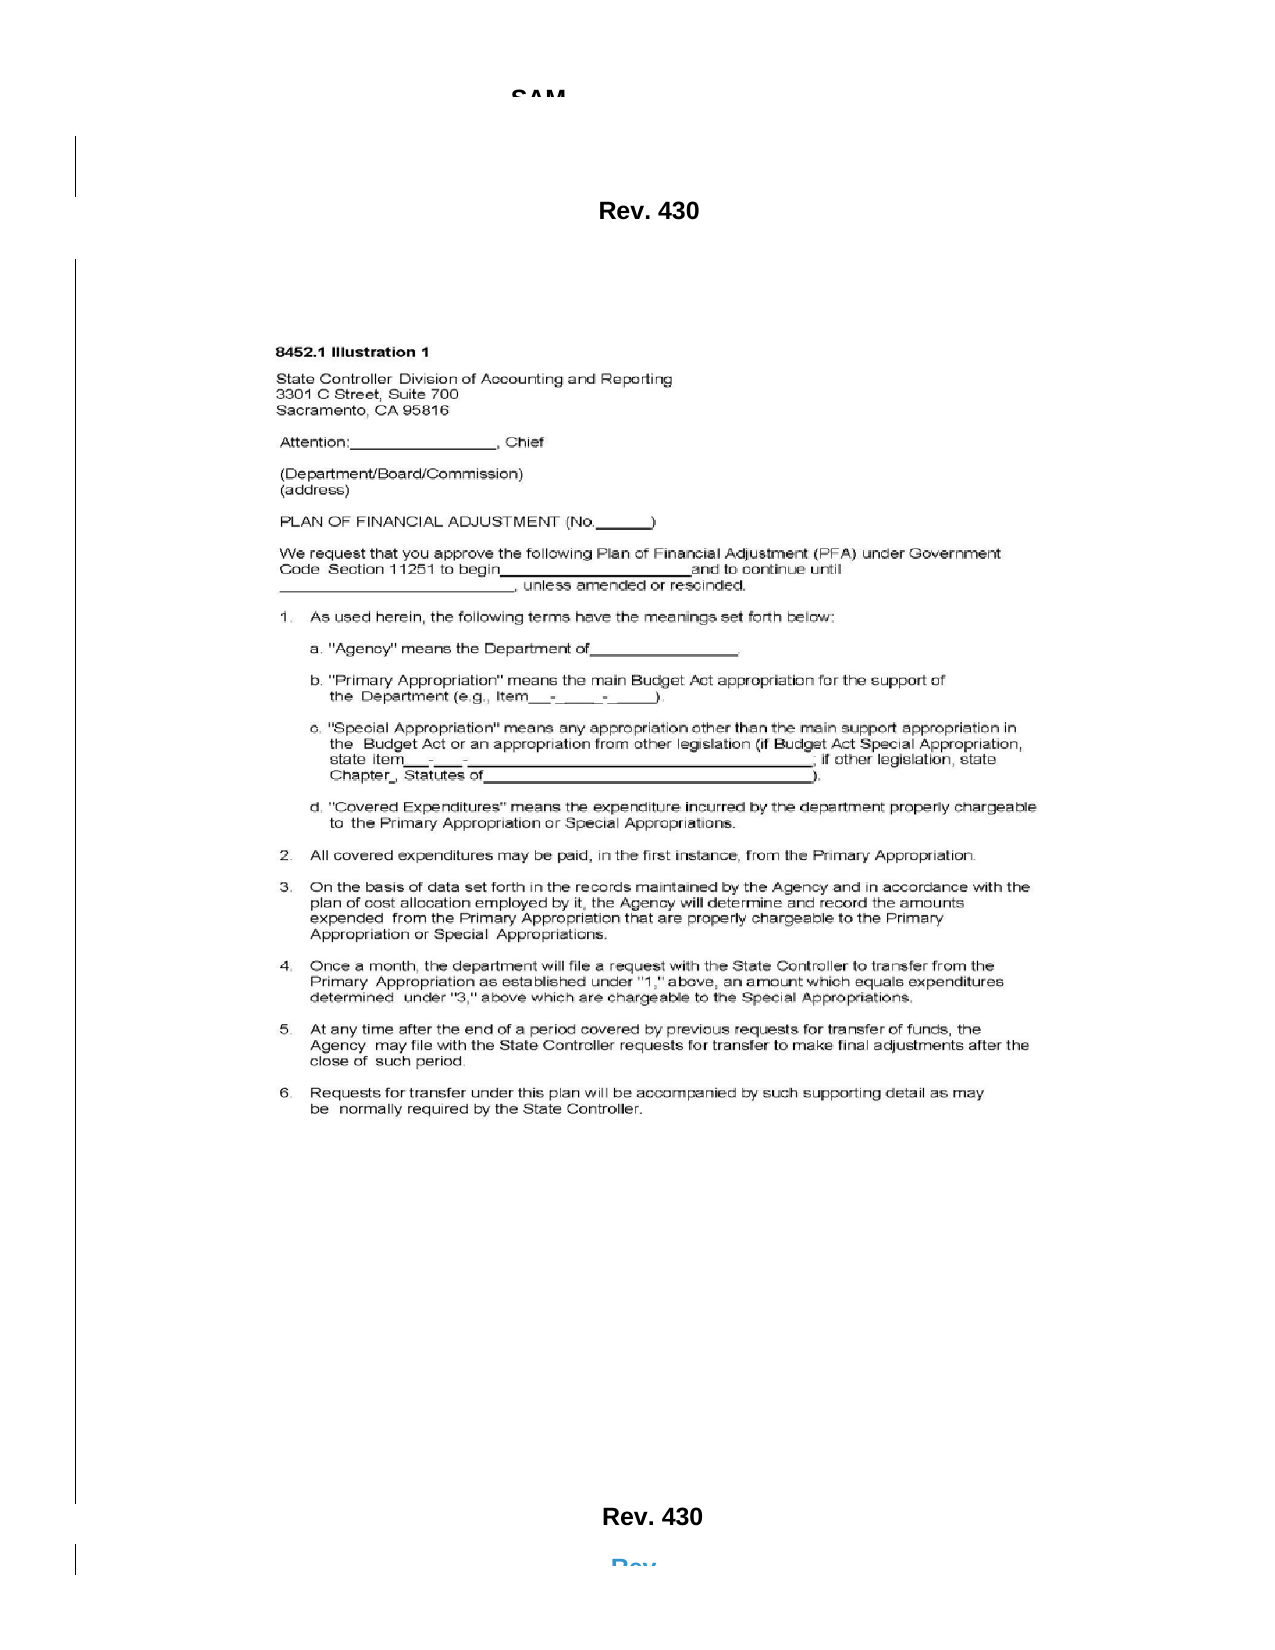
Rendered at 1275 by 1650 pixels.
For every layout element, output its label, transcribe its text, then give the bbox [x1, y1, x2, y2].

picture [149, 258, 1182, 1349]
text Rev. 430 [596, 1502, 709, 1530]
text Rev. 430 [592, 196, 705, 225]
